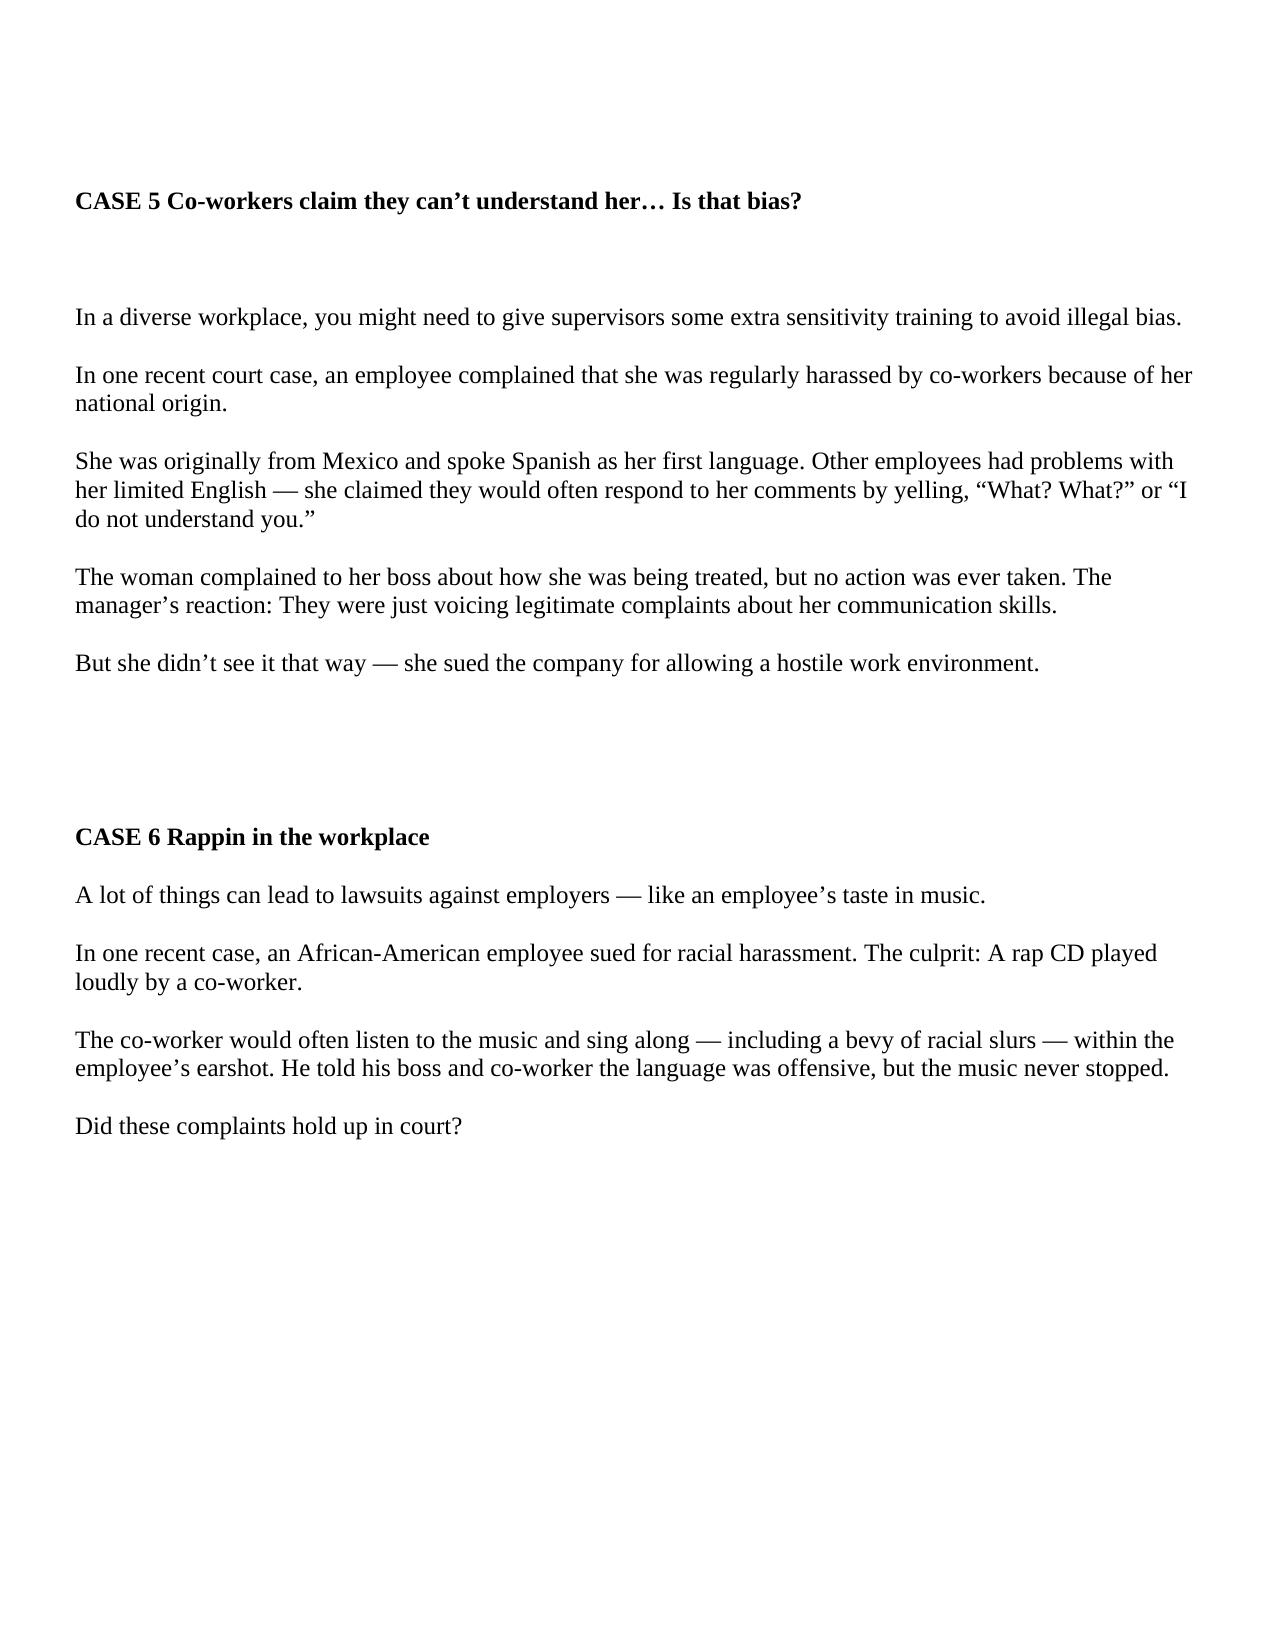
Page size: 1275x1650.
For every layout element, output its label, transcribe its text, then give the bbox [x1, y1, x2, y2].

text Did these complaints hold up in court? [75, 1111, 1200, 1140]
text A lot of things can lead to lawsuits against employers — like an employee’s taste in music. [75, 880, 1200, 909]
text CASE 6 Rappin in the workplace [75, 822, 1200, 851]
text In a diverse workplace, you might need to give supervisors some extra sensitivity training to avoid illegal bias. [75, 302, 1200, 331]
text In one recent court case, an employee complained that she was regularly harassed by co-workers because of her national origin. [75, 360, 1200, 417]
text The woman complained to her boss about how she was being treated, but no action was ever taken. The manager’s reaction: They were just voicing legitimate complaints about her communication skills. [75, 562, 1200, 619]
text But she didn’t see it that way — she sued the company for allowing a hostile work environment. [75, 648, 1200, 677]
text In one recent case, an African-American employee sued for racial harassment. The culprit: A rap CD played loudly by a co-worker. [75, 938, 1200, 996]
text She was originally from Mexico and spoke Spanish as her first language. Other employees had problems with her limited English — she claimed they would often respond to her comments by yelling, “What? What?” or “I do not understand you.” [75, 446, 1200, 533]
text The co-worker would often listen to the music and sing along — including a bevy of racial slurs — within the employee’s earshot. He told his boss and co-worker the language was offensive, but the music never stopped. [75, 1025, 1200, 1082]
text CASE 5 Co-workers claim they can’t understand her… Is that bias? [75, 186, 1200, 215]
